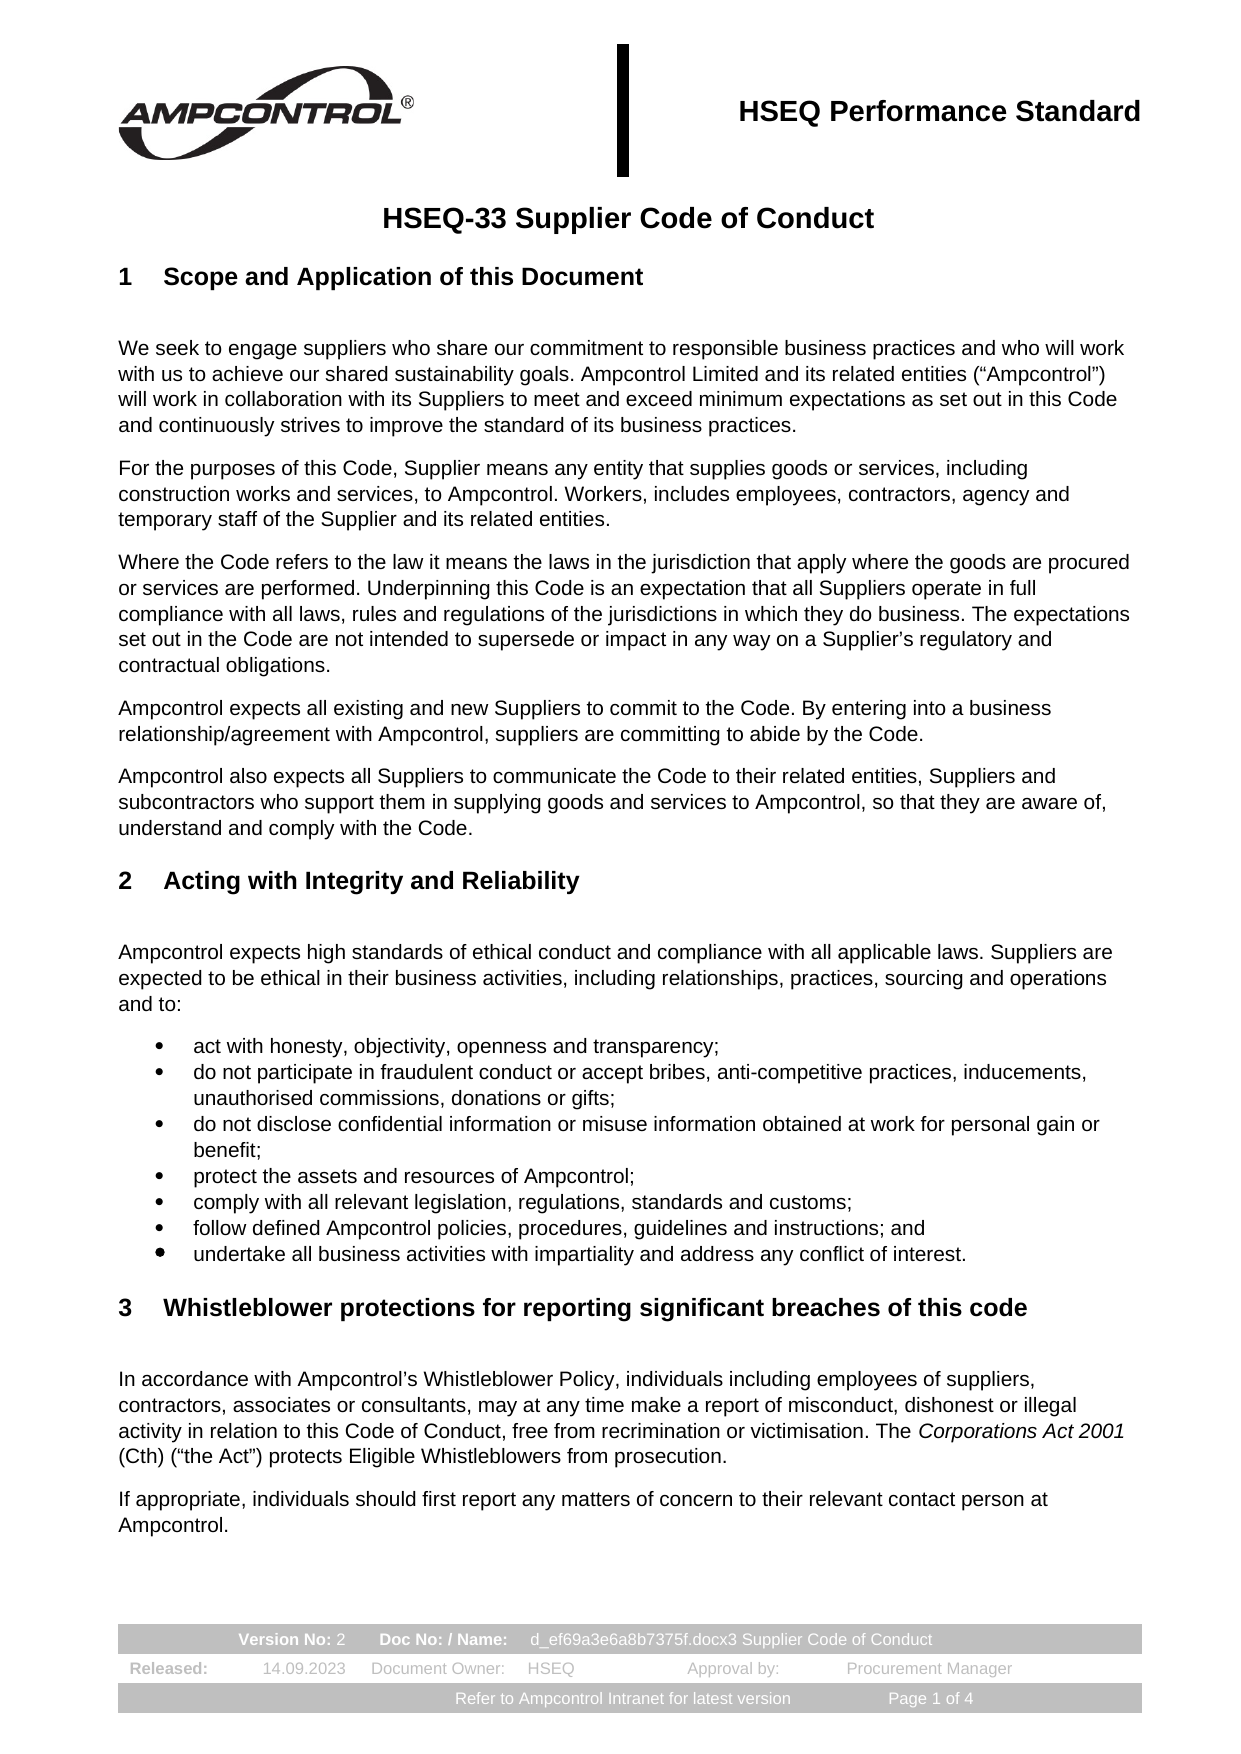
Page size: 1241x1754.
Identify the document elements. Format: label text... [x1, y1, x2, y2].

list protect the assets and resources of Ampcontrol; [156, 1163, 1139, 1188]
text We seek to engage suppliers who share our commitment to responsible business practices and who will work with us to achieve our shared sustainability goals. Ampcontrol Limited and its related entities (“Ampcontrol”) will work in collaboration with its Suppliers to meet and exceed minimum expectations as set out in this Code and continuously strives to improve the standard of its business practices. [118, 336, 1139, 437]
text Where the Code refers to the law it means the laws in the jurisdiction that apply where the goods are procured or services are performed. Underpinning this Code is an expectation that all Suppliers operate in full compliance with all laws, rules and regulations of the jurisdictions in which they do business. The expectations set out in the Code are not intended to supersede or impact in any way on a Supplier’s regulatory and contractual obligations. [118, 550, 1139, 677]
subtitle Scope and Application of this Document [118, 262, 1139, 291]
picture [118, 66, 414, 160]
text Ampcontrol expects high standards of ethical conduct and compliance with all applicable laws. Suppliers are expected to be ethical in their business activities, including relationships, practices, sourcing and operations and to: [118, 940, 1139, 1016]
subtitle Acting with Integrity and Reliability [118, 866, 1139, 895]
text For the purposes of this Code, Supplier means any entity that supplies goods or services, including construction works and services, to Ampcontrol. Workers, includes employees, contractors, agency and temporary staff of the Supplier and its related entities. [118, 456, 1139, 531]
subtitle HSEQ-33 Supplier Code of Conduct [118, 201, 1139, 234]
list do not disclose confidential information or misuse information obtained at work for personal gain or benefit; [156, 1112, 1139, 1162]
text If appropriate, individuals should first report any matters of concern to their relevant contact person at Ampcontrol. [118, 1487, 1139, 1537]
text Ampcontrol also expects all Suppliers to communicate the Code to their related entities, Suppliers and subcontractors who support them in supplying goods and services to Ampcontrol, so that they are aware of, understand and comply with the Code. [118, 764, 1139, 839]
list comply with all relevant legislation, regulations, standards and customs; [156, 1189, 1139, 1213]
list undertake all business activities with impartiality and address any conflict of interest. [156, 1241, 1139, 1266]
list follow defined Ampcontrol policies, procedures, guidelines and instructions; and [156, 1215, 1139, 1239]
list do not participate in fraudulent conduct or accept bribes, anti-competitive practices, inducements, unauthorised commissions, donations or gifts; [156, 1060, 1139, 1110]
text Ampcontrol expects all existing and new Suppliers to commit to the Code. By entering into a business relationship/agreement with Ampcontrol, suppliers are committing to abide by the Code. [118, 696, 1139, 745]
subtitle Whistleblower protections for reporting significant breaches of this code [118, 1293, 1139, 1322]
text In accordance with Ampcontrol’s Whistleblower Policy, individuals including employees of suppliers, contractors, associates or consultants, may at any time make a report of misconduct, dishonest or illegal activity in relation to this Code of Conduct, free from recrimination or victimisation. The Corporations Act 2001 (Cth) (“the Act”) protects Eligible Whistleblowers from prosecution. [118, 1367, 1139, 1468]
list act with honesty, objectivity, openness and transparency; [156, 1034, 1139, 1058]
